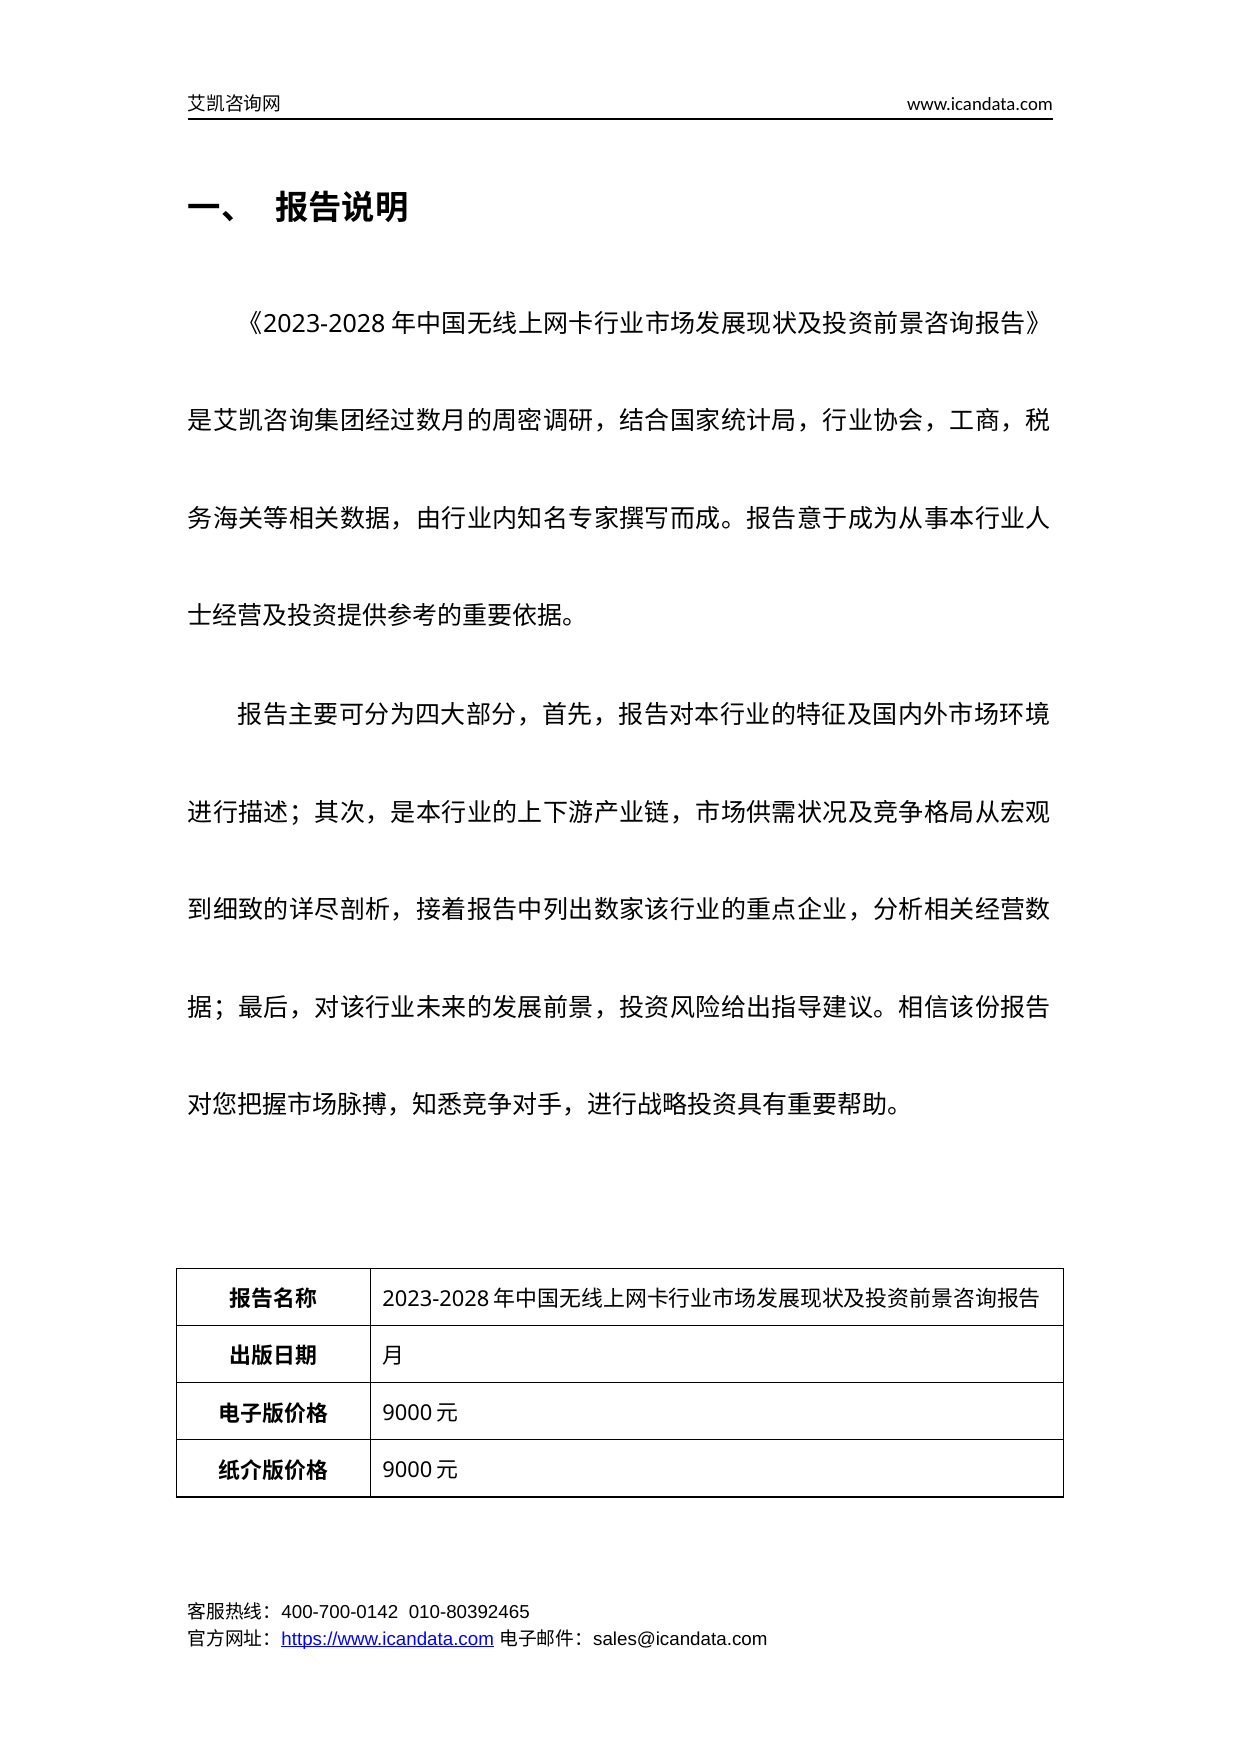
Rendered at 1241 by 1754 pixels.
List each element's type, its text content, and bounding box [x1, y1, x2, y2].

table_cell 电子版价格 [177, 1383, 370, 1439]
table_header 报告名称 [177, 1269, 370, 1325]
table_cell 纸介版价格 [177, 1440, 370, 1496]
table_cell 月 [371, 1326, 1063, 1382]
text 报告主要可分为四大部分，首先，报告对本行业的特征及国内外市场环境进行描述；其次，是本行业的上下游产业链，市场供需状况及竞争格局从宏观到细致的详尽剖析，接着报告中列出数家该行业的重点企业，分析相关经营数据；最后，对该行业未来的发展前景，投资风险给出指导建议。相信该份报告对您把握市场脉搏，知悉竞争对手，进行战略投资具有重要帮助。 [187, 681, 1053, 1136]
table_cell 9000元 [371, 1440, 1063, 1496]
table_header 2023-2028年中国无线上网卡行业市场发展现状及投资前景咨询报告 [371, 1269, 1063, 1325]
text 《2023-2028年中国无线上网卡行业市场发展现状及投资前景咨询报告》是艾凯咨询集团经过数月的周密调研，结合国家统计局，行业协会，工商，税务海关等相关数据，由行业内知名专家撰写而成。报告意于成为从事本行业人士经营及投资提供参考的重要依据。 [187, 289, 1053, 646]
subtitle 报告说明 [187, 172, 1053, 237]
table_cell 9000元 [371, 1383, 1063, 1439]
table_cell 出版日期 [177, 1326, 370, 1382]
